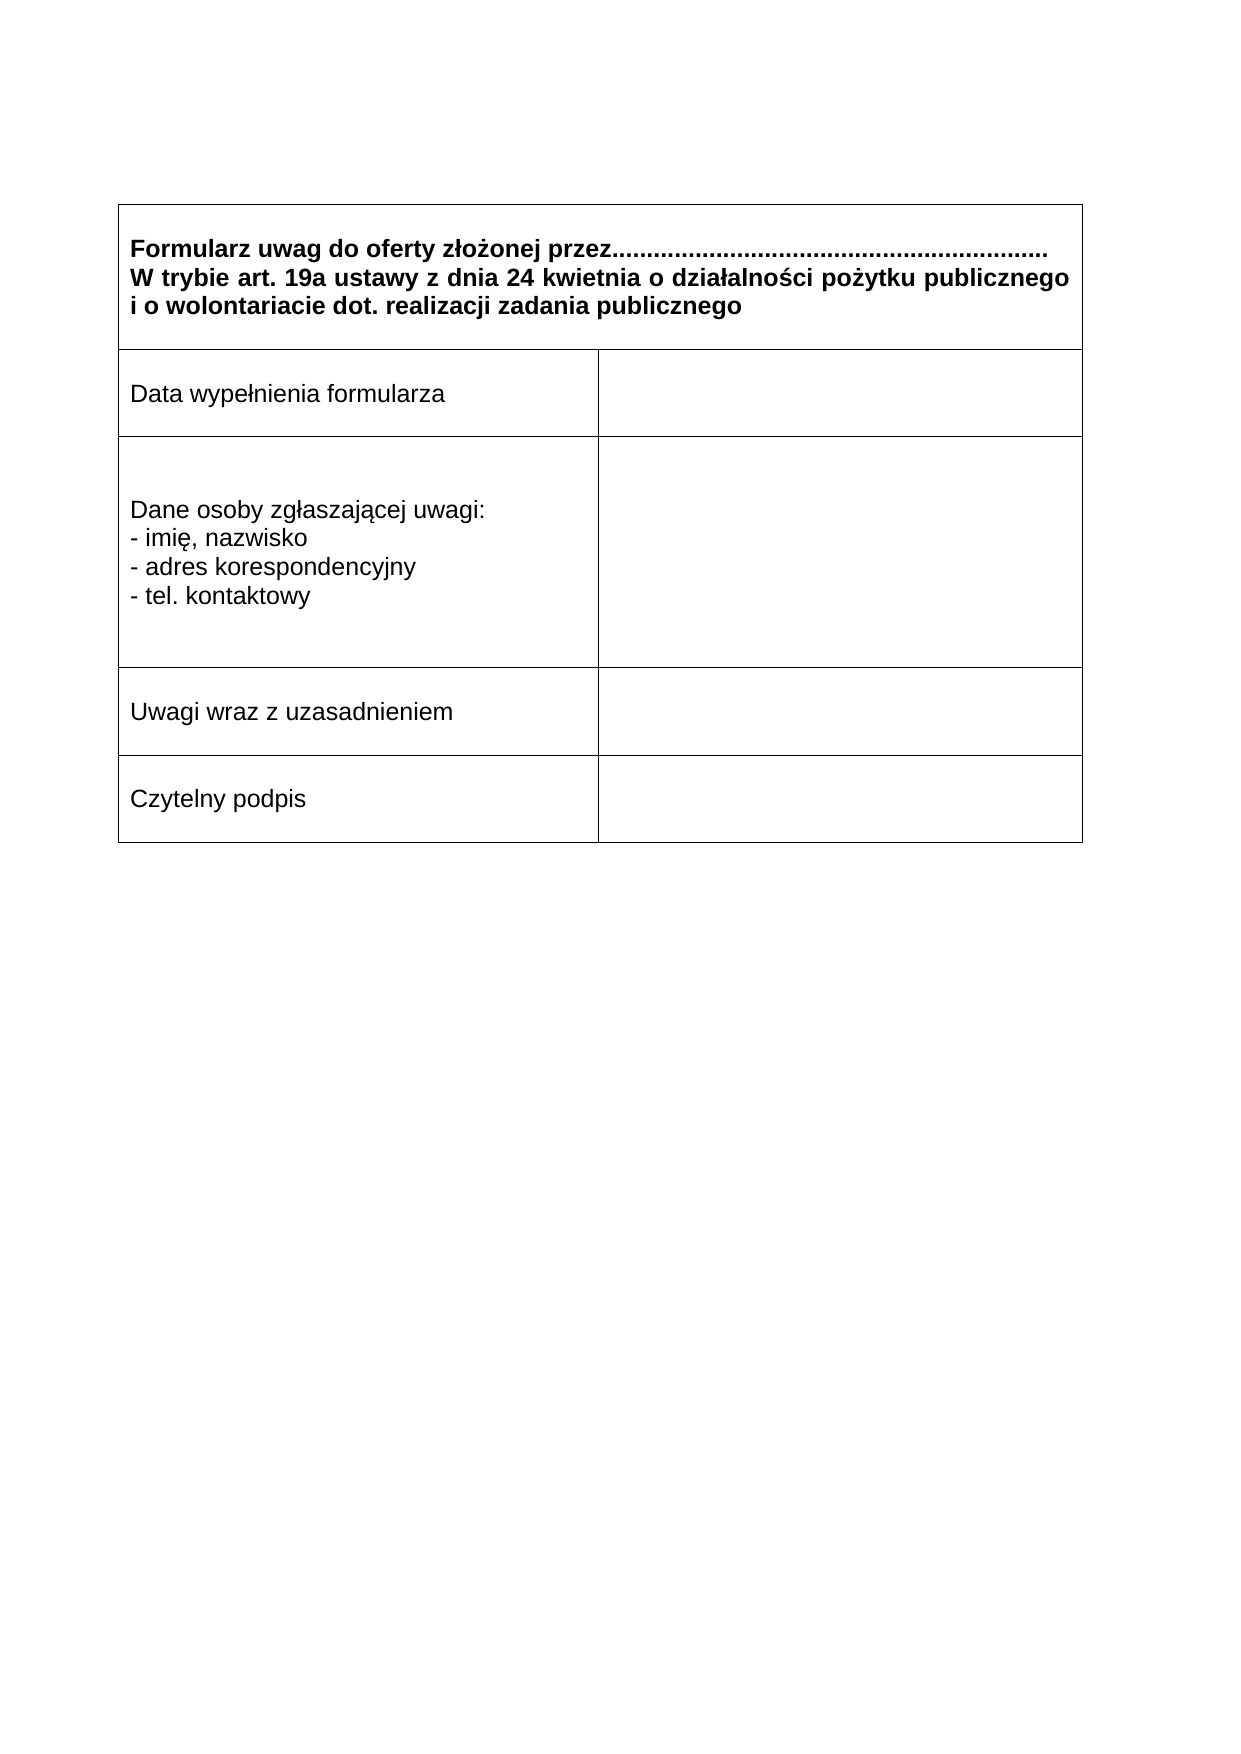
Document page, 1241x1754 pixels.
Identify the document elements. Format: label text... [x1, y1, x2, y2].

table_cell Uwagi wraz z uzasadnieniem [119, 668, 598, 754]
table_cell Czytelny podpis [119, 756, 598, 842]
table_cell [599, 350, 1082, 436]
table_cell [599, 756, 1082, 842]
table_cell [599, 668, 1082, 754]
table_cell Dane osoby zgłaszającej uwagi: - imię, nazwisko - adres korespondencyjny - tel. kontaktowy [119, 437, 598, 667]
table_header Formularz uwag do oferty złożonej przez............................................................... W trybie art. 19a ustawy z dnia 24 kwietnia o działalności pożytku publicznego i o wolontariacie dot. realizacji zadania publicznego [119, 205, 1082, 349]
table_cell Data wypełnienia formularza [119, 350, 598, 436]
table_cell [599, 437, 1082, 667]
